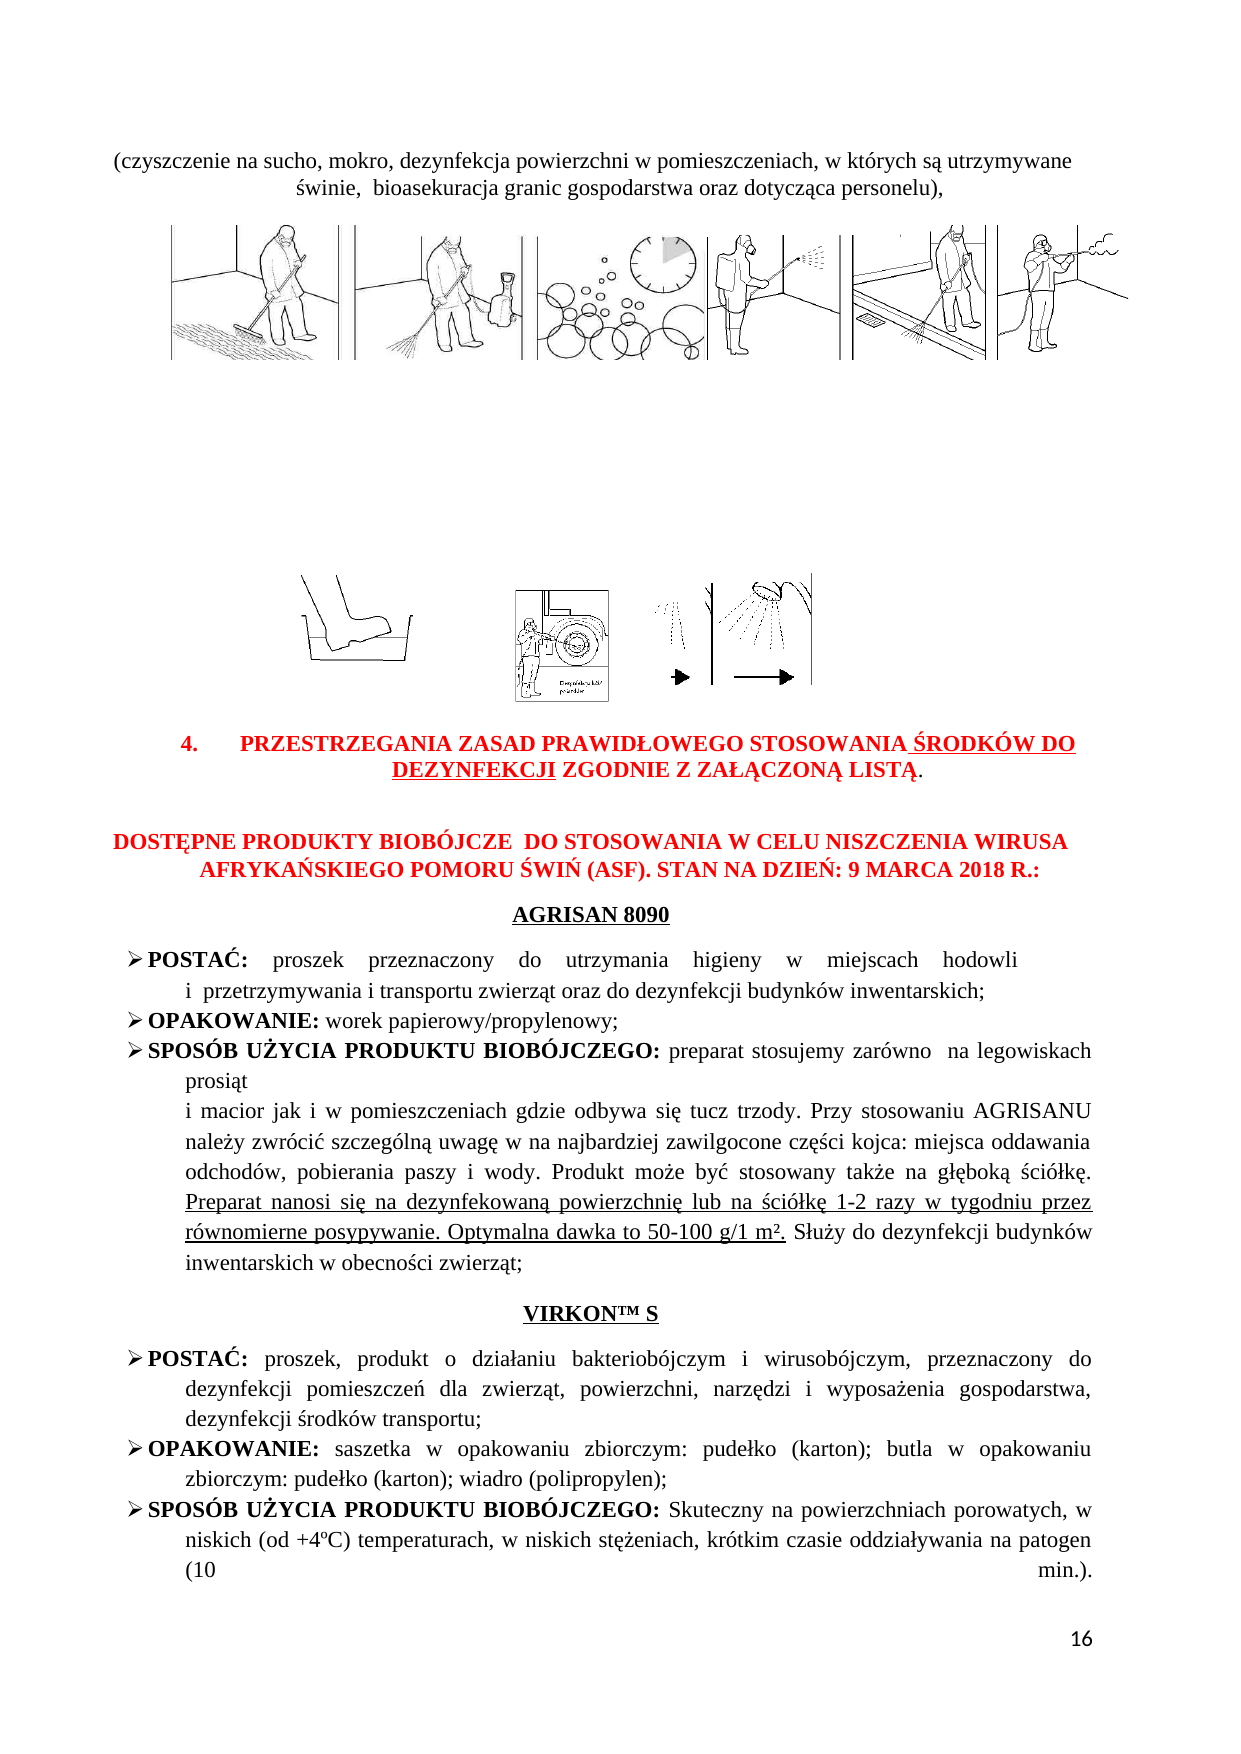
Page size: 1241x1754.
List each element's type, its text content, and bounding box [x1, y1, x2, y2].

list PRZESTRZEGANIA ZASAD PRAWIDŁOWEGO STOSOWANIA ŚRODKÓW DO DEZYNFEKCJI ZGODNIE Z ZAŁĄCZONĄ LISTĄ. [163, 730, 1093, 783]
picture [171, 225, 705, 360]
picture [300, 575, 413, 661]
list OPAKOWANIE: saszetka w opakowaniu zbiorczym: pudełko (karton); butla w opakowaniu zbiorczym: pudełko (karton); wiadro (polipropylen); [126, 1435, 1093, 1492]
list SPOSÓB UŻYCIA PRODUKTU BIOBÓJCZEGO: preparat stosujemy zarówno na legowiskach prosiąt i macior jak i w pomieszczeniach gdzie odbywa się tucz trzody. Przy stosowaniu AGRISANU należy zwrócić szczególną uwagę w na najbardziej zawilgocone części kojca: miejsca oddawania odchodów, pobierania paszy i wody. Produkt może być stosowany także na głęboką ściółkę. Preparat nanosi się na dezynfekowaną powierzchnię lub na ściółkę 1-2 razy w tygodniu przez równomierne posypywanie. Optymalna dawka to 50-100 g/1 m². Służy do dezynfekcji budynków inwentarskich w obecności zwierząt; [126, 1037, 1093, 1275]
list POSTAĆ: proszek, produkt o działaniu bakteriobójczym i wirusobójczym, przeznaczony do dezynfekcji pomieszczeń dla zwierząt, powierzchni, narzędzi i wyposażenia gospodarstwa, dezynfekcji środków transportu; [126, 1345, 1093, 1431]
text VIRKON™ S [88, 1299, 1093, 1326]
list POSTAĆ: proszek przeznaczony do utrzymania higieny w miejscach hodowli i przetrzymywania i transportu zwierząt oraz do dezynfekcji budynków inwentarskich; [126, 946, 1093, 1003]
picture [515, 590, 609, 702]
text AGRISAN 8090 [88, 901, 1093, 928]
text (czyszczenie na sucho, mokro, dezynfekcja powierzchni w pomieszczeniach, w których są utrzymywane świnie, bioasekuracja granic gospodarstwa oraz dotycząca personelu), [88, 148, 1093, 200]
text DOSTĘPNE PRODUKTY BIOBÓJCZE DO STOSOWANIA W CELU NISZCZENIA WIRUSA AFRYKAŃSKIEGO POMORU ŚWIŃ (ASF). STAN NA DZIEŃ: 9 MARCA 2018 R.: [88, 828, 1093, 883]
list OPAKOWANIE: worek papierowy/propylenowy; [126, 1007, 1093, 1033]
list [126, 1496, 1093, 1582]
